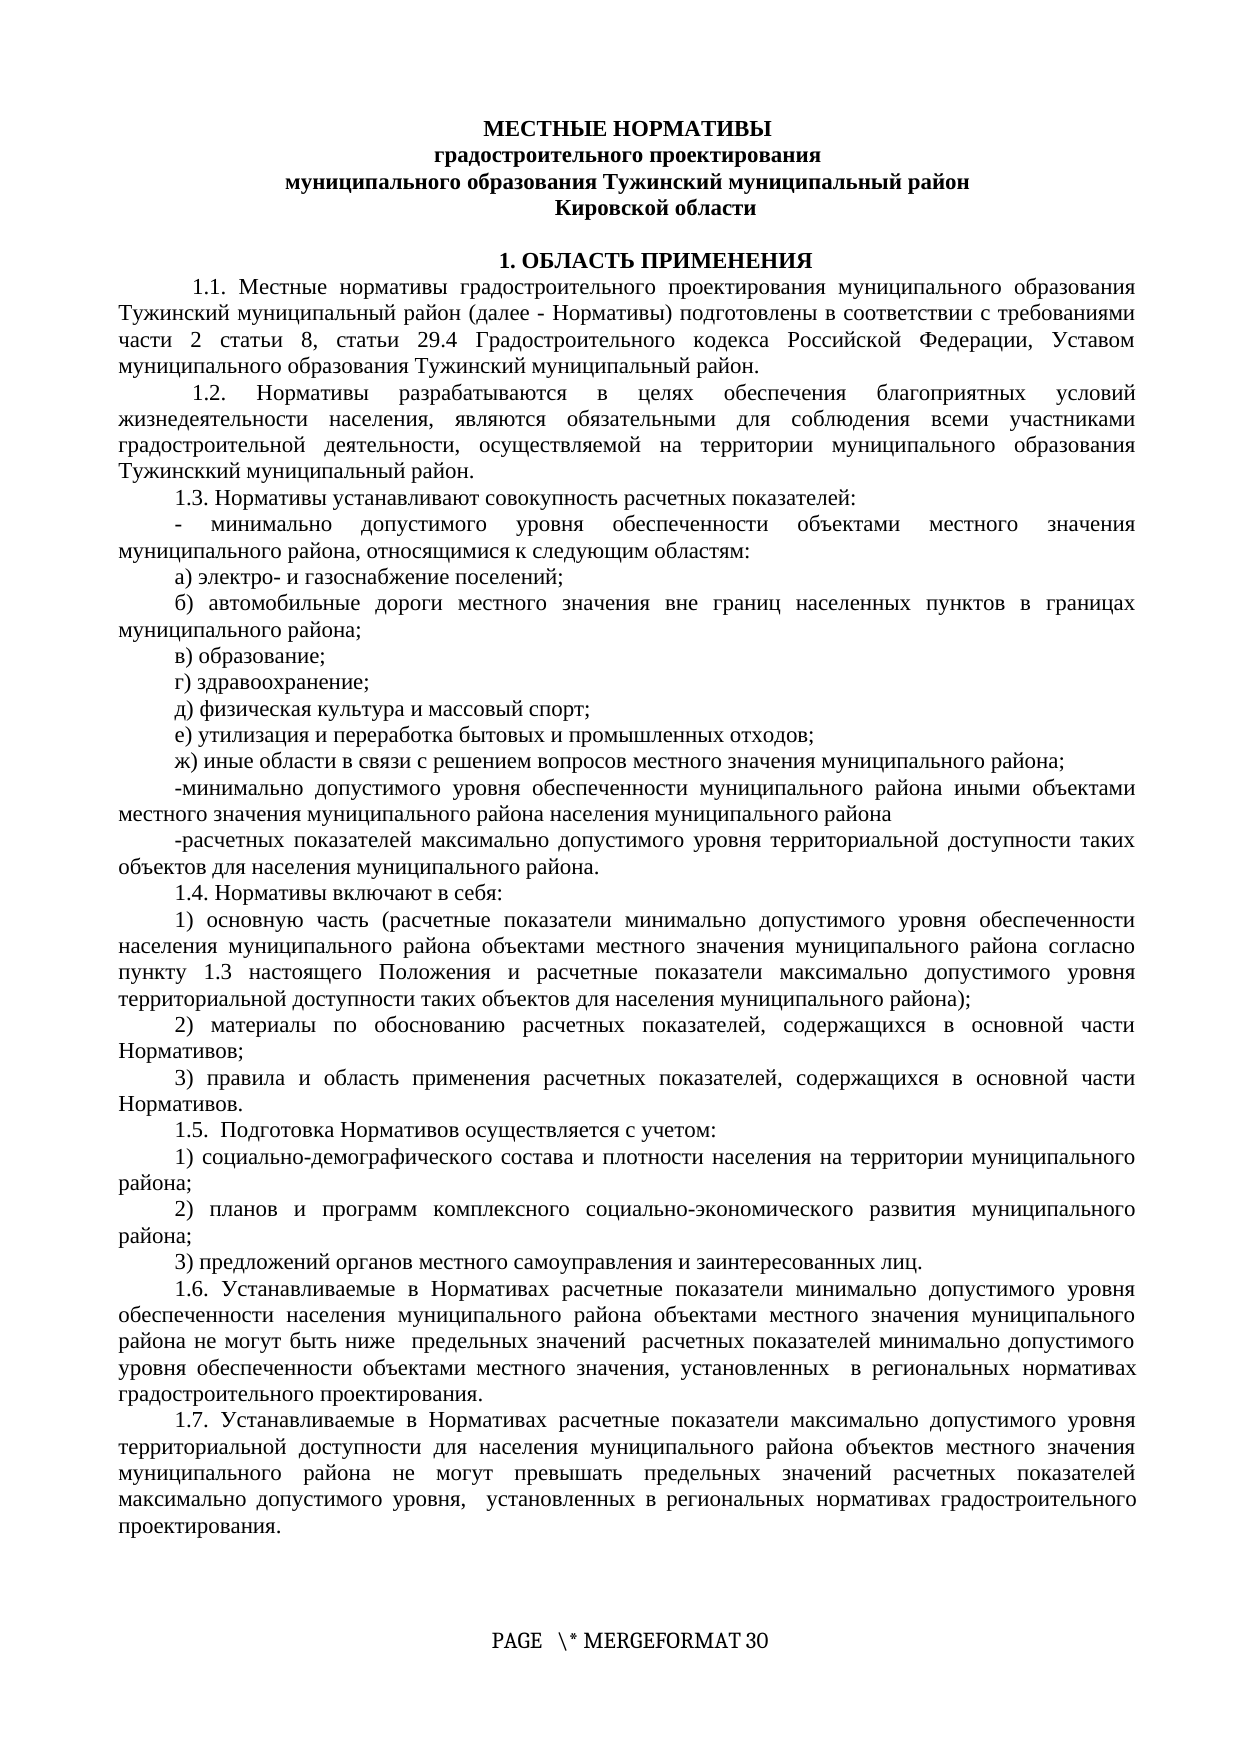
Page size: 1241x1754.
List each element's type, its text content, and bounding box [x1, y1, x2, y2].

text 2) планов и программ комплексного социально-экономического развития муниципального района; [118, 1196, 1137, 1248]
text муниципального образования Тужинский муниципальный район [118, 168, 1137, 194]
text 3) предложений органов местного самоуправления и заинтересованных лиц. [118, 1248, 1137, 1274]
text 1.3. Нормативы устанавливают совокупность расчетных показателей: [118, 484, 1137, 510]
text 1.1. Местные нормативы градостроительного проектирования муниципального образования Тужинский муниципальный район (далее - Нормативы) подготовлены в соответствии с требованиями части 2 статьи 8, статьи 29.4 Градостроительного кодекса Российской Федерации, Уставом муниципального образования Тужинский муниципальный район. [118, 273, 1137, 378]
text а) электро- и газоснабжение поселений; [118, 563, 1137, 589]
text 1) социально-демографического состава и плотности населения на территории муниципального района; [118, 1143, 1137, 1196]
text Кировской области [118, 194, 1137, 220]
text 1.5. Подготовка Нормативов осуществляется с учетом: [118, 1116, 1137, 1143]
text 1.7. Устанавливаемые в Нормативах расчетные показатели максимально допустимого уровня территориальной доступности для населения муниципального района объектов местного значения муниципального района не могут превышать предельных значений расчетных показателей максимально допустимого уровня, установленных в региональных нормативах градостроительного проектирования. [118, 1406, 1137, 1538]
text 2) материалы по обоснованию расчетных показателей, содержащихся в основной части Нормативов; [118, 1011, 1137, 1064]
text - минимально допустимого уровня обеспеченности объектами местного значения муниципального района, относящимися к следующим областям: [118, 510, 1137, 563]
text 1.2. Нормативы разрабатываются в целях обеспечения благоприятных условий жизнедеятельности населения, являются обязательными для соблюдения всеми участниками градостроительной деятельности, осуществляемой на территории муниципального образования Тужинсккий муниципальный район. [118, 378, 1137, 484]
text -расчетных показателей максимально допустимого уровня территориальной доступности таких объектов для населения муниципального района. [118, 827, 1137, 879]
text е) утилизация и переработка бытовых и промышленных отходов; [118, 721, 1137, 747]
text 1. ОБЛАСТЬ ПРИМЕНЕНИЯ [118, 247, 1137, 273]
text -минимально допустимого уровня обеспеченности муниципального района иными объектами местного значения муниципального района населения муниципального района [118, 774, 1137, 827]
text МЕСТНЫЕ НОРМАТИВЫ [118, 115, 1137, 141]
text 1.4. Нормативы включают в себя: [118, 879, 1137, 906]
text ж) иные области в связи с решением вопросов местного значения муниципального района; [118, 747, 1137, 774]
text 1) основную часть (расчетные показатели минимально допустимого уровня обеспеченности населения муниципального района объектами местного значения муниципального района согласно пункту 1.3 настоящего Положения и расчетные показатели максимально допустимого уровня территориальной доступности таких объектов для населения муниципального района); [118, 906, 1137, 1011]
text в) образование; [118, 642, 1137, 668]
text 3) правила и область применения расчетных показателей, содержащихся в основной части Нормативов. [118, 1064, 1137, 1116]
text г) здравоохранение; [118, 668, 1137, 695]
text б) автомобильные дороги местного значения вне границ населенных пунктов в границах муниципального района; [118, 589, 1137, 642]
text градостроительного проектирования [118, 141, 1137, 168]
text д) физическая культура и массовый спорт; [118, 695, 1137, 721]
text 1.6. Устанавливаемые в Нормативах расчетные показатели минимально допустимого уровня обеспеченности населения муниципального района объектами местного значения муниципального района не могут быть ниже предельных значений расчетных показателей минимально допустимого уровня обеспеченности объектами местного значения, установленных в региональных нормативах градостроительного проектирования. [118, 1274, 1137, 1406]
